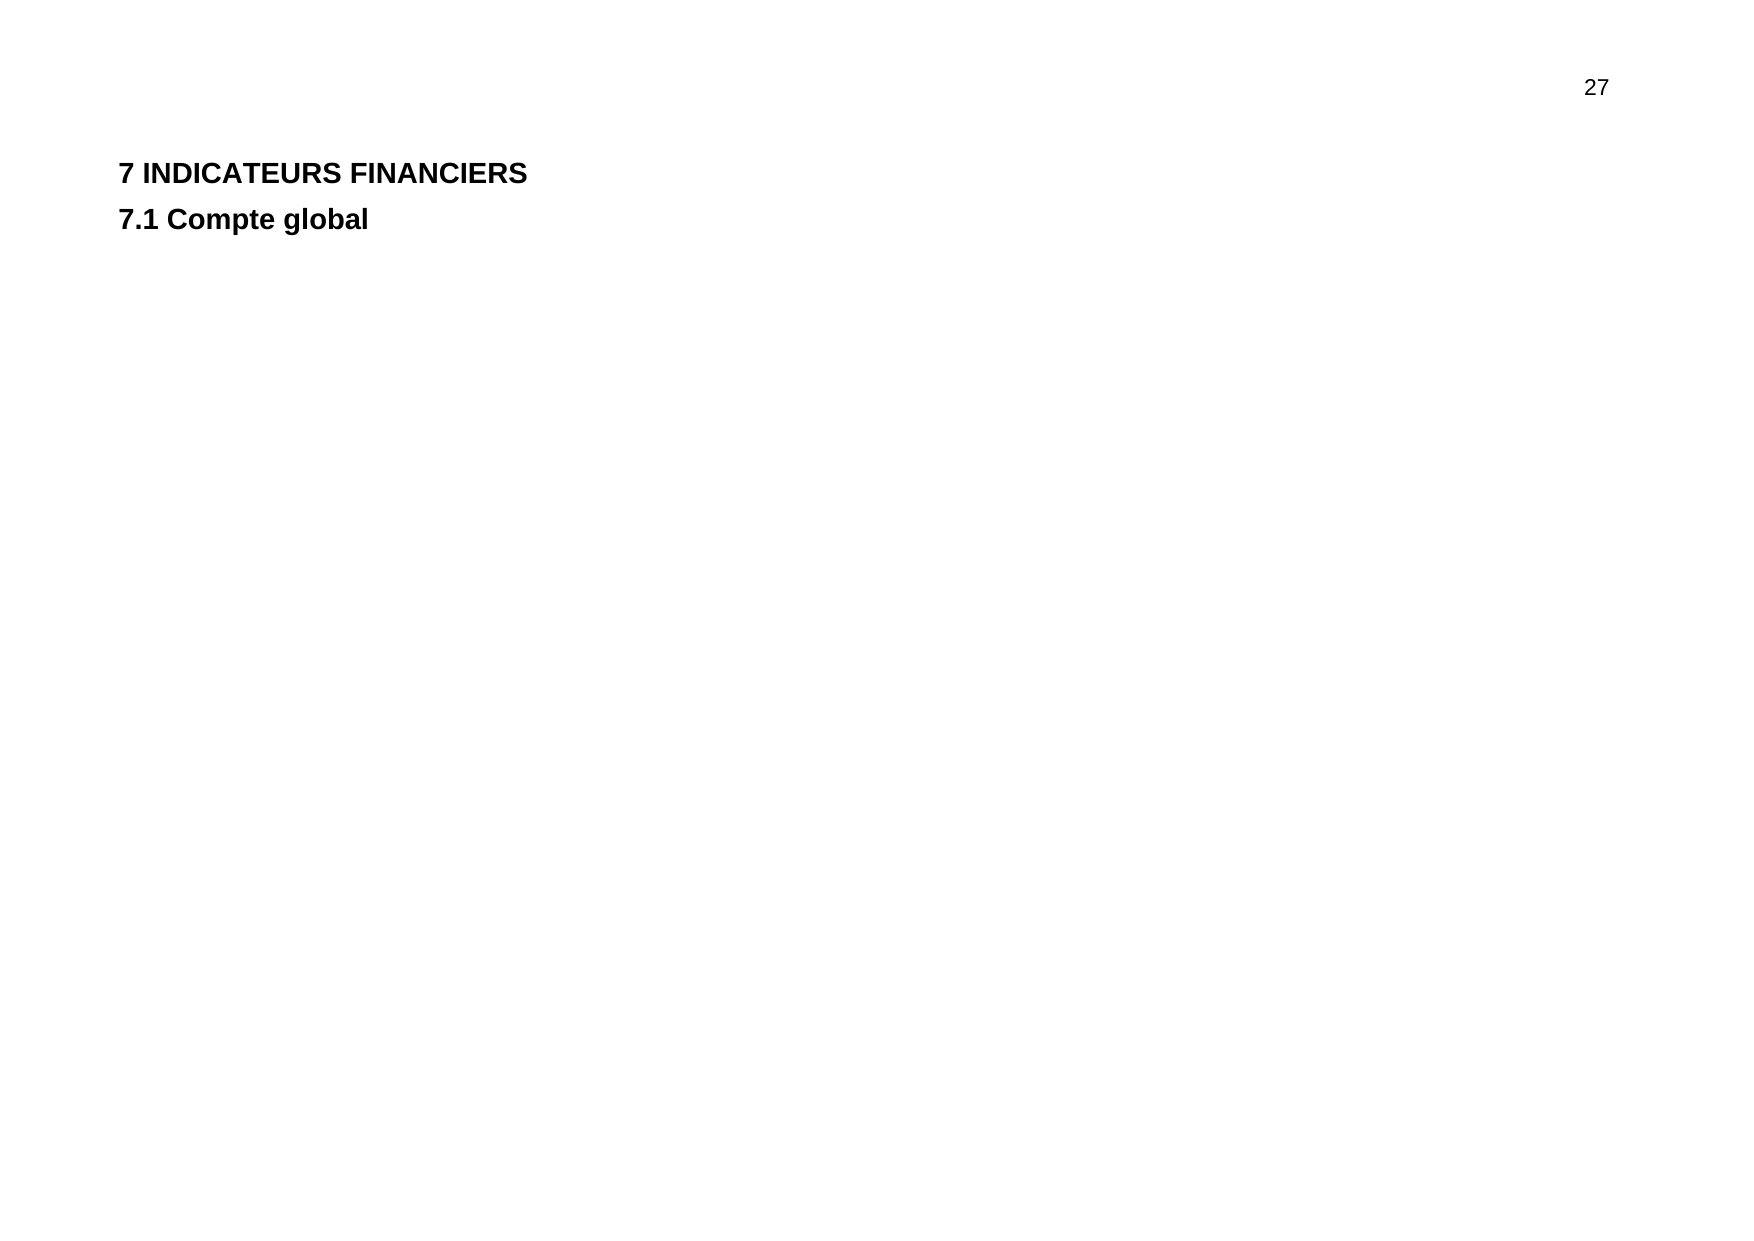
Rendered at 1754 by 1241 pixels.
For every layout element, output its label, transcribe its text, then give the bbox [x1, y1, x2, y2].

subtitle 7.1 Compte global [118, 202, 1606, 235]
subtitle 7 INDICATEURS FINANCIERS [118, 156, 1606, 189]
